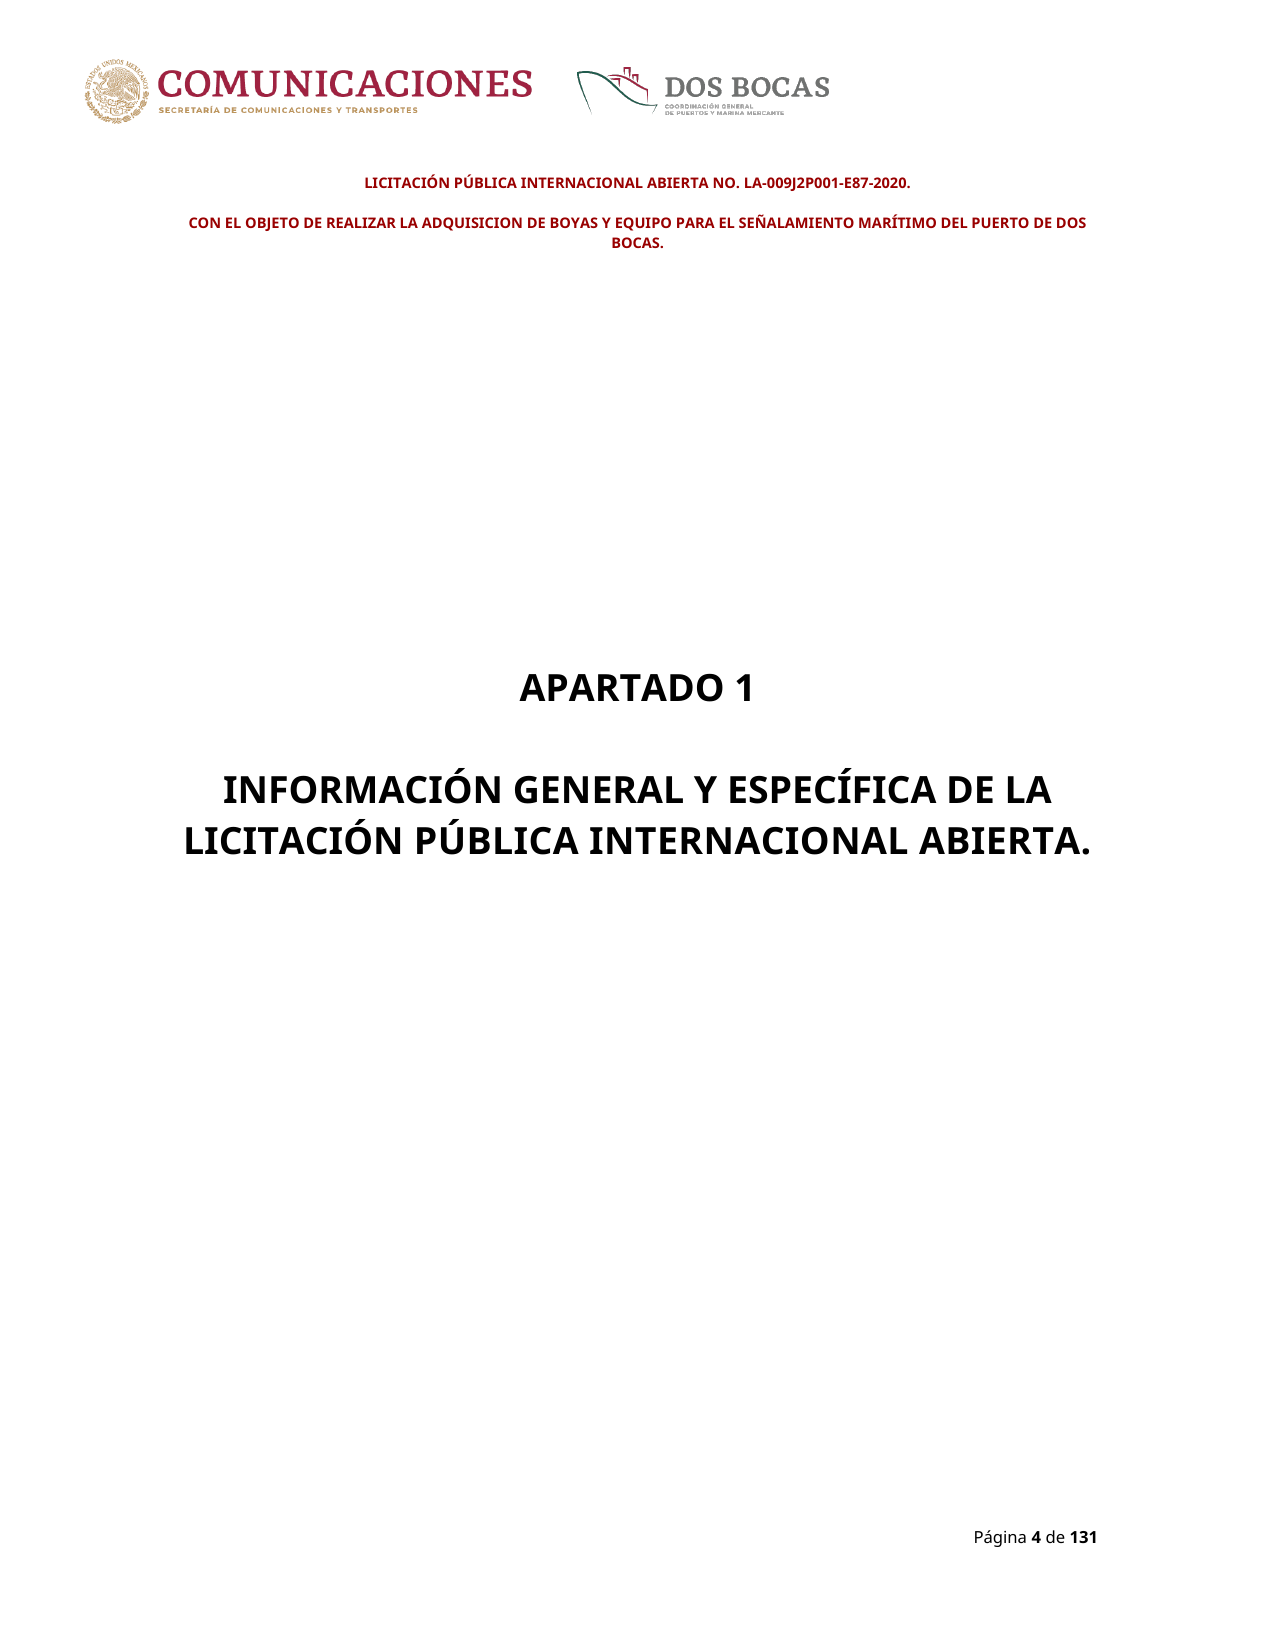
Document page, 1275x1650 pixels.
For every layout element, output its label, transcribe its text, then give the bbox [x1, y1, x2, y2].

picture [80, 51, 536, 134]
text INFORMACIÓN GENERAL Y ESPECÍFICA DE LA LICITACIÓN PÚBLICA INTERNACIONAL ABIERTA. [177, 763, 1098, 865]
picture [577, 67, 829, 115]
text APARTADO 1 [177, 661, 1098, 712]
